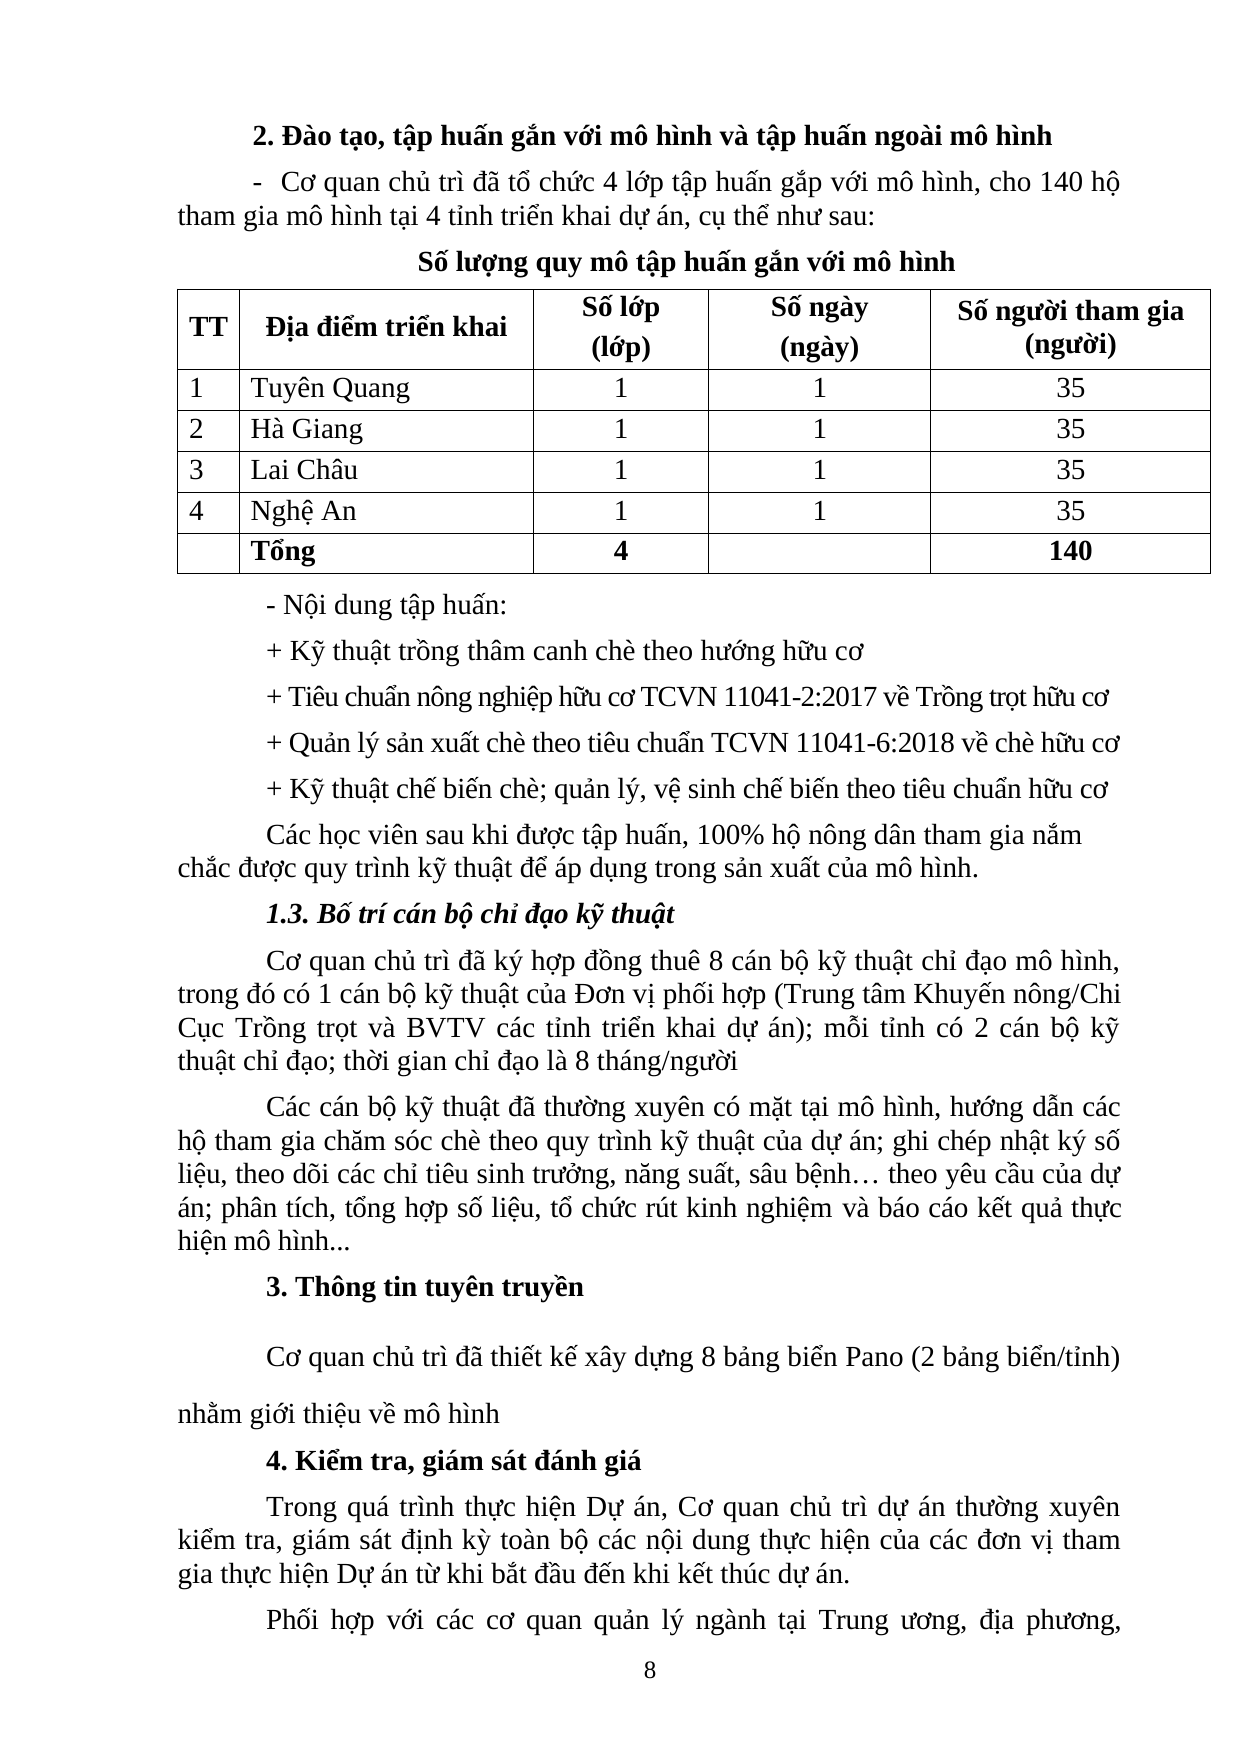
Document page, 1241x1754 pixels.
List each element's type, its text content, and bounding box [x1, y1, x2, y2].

table_cell Tuyên Quang [240, 370, 533, 410]
table_cell 4 [178, 493, 239, 532]
text + Kỹ thuật trồng thâm canh chè theo hướng hữu cơ [177, 633, 1122, 666]
table_header Số người tham gia (người) [931, 290, 1210, 369]
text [177, 1602, 1122, 1635]
table_cell 1 [709, 493, 930, 532]
table_cell 3 [178, 452, 239, 492]
text 4. Kiểm tra, giám sát đánh giá [177, 1443, 1122, 1476]
table_cell 1 [709, 411, 930, 451]
text + Quản lý sản xuất chè theo tiêu chuẩn TCVN 11041-6:2018 về chè hữu cơ [177, 725, 1122, 758]
table_cell [178, 534, 239, 573]
table_cell 1 [709, 452, 930, 492]
table_header Số ngày (ngày) [709, 290, 930, 369]
table_cell Hà Giang [240, 411, 533, 451]
table_cell 2 [178, 411, 239, 451]
table_cell 1 [534, 370, 708, 410]
text - Cơ quan chủ trì đã tổ chức 4 lớp tập huấn gắp với mô hình, cho 140 hộ tham gia mô hình tại 4 tỉnh triển khai dự án, cụ thể như sau: [177, 164, 1122, 231]
table_cell 35 [931, 370, 1210, 410]
text 3. Thông tin tuyên truyền [177, 1269, 1122, 1303]
text Trong quá trình thực hiện Dự án, Cơ quan chủ trì dự án thường xuyên kiểm tra, giám sát định kỳ toàn bộ các nội dung thực hiện của các đơn vị tham gia thực hiện Dự án từ khi bắt đầu đến khi kết thúc dự án. [177, 1489, 1122, 1589]
table_cell 35 [931, 411, 1210, 451]
table_cell 35 [931, 493, 1210, 532]
text + Tiêu chuẩn nông nghiệp hữu cơ TCVN 11041-2:2017 về Trồng trọt hữu cơ [177, 679, 1122, 712]
table_cell Nghệ An [240, 493, 533, 532]
table_header TT [178, 290, 239, 369]
table_header Số lớp (lớp) [534, 290, 708, 369]
text Cơ quan chủ trì đã ký hợp đồng thuê 8 cán bộ kỹ thuật chỉ đạo mô hình, trong đó có 1 cán bộ kỹ thuật của Đơn vị phối hợp (Trung tâm Khuyến nông/Chi Cục Trồng trọt và BVTV các tỉnh triển khai dự án); mỗi tỉnh có 2 cán bộ kỹ thuật chỉ đạo; thời gian chỉ đạo là 8 tháng/người [177, 943, 1122, 1077]
table_cell Lai Châu [240, 452, 533, 492]
text Cơ quan chủ trì đã thiết kế xây dựng 8 bảng biển Pano (2 bảng biển/tỉnh) nhằm giới thiệu về mô hình [177, 1316, 1122, 1430]
table_cell Tổng [240, 534, 533, 573]
table_cell 140 [931, 534, 1210, 573]
text Các học viên sau khi được tập huấn, 100% hộ nông dân tham gia nắm chắc được quy trình kỹ thuật để áp dụng trong sản xuất của mô hình. [177, 817, 1122, 884]
table_cell 1 [534, 452, 708, 492]
text 1.3. Bố trí cán bộ chỉ đạo kỹ thuật [177, 897, 1122, 930]
table_cell 35 [931, 452, 1210, 492]
text Số lượng quy mô tập huấn gắn với mô hình [177, 244, 1122, 277]
table_cell 1 [178, 370, 239, 410]
text + Kỹ thuật chế biến chè; quản lý, vệ sinh chế biến theo tiêu chuẩn hữu cơ [177, 771, 1122, 804]
table_cell 4 [534, 534, 708, 573]
table_header Địa điểm triển khai [240, 290, 533, 369]
table_cell 1 [709, 370, 930, 410]
list - Nội dung tập huấn: [266, 587, 1122, 620]
table_cell 1 [534, 411, 708, 451]
table_cell [709, 534, 930, 573]
text Các cán bộ kỹ thuật đã thường xuyên có mặt tại mô hình, hướng dẫn các hộ tham gia chăm sóc chè theo quy trình kỹ thuật của dự án; ghi chép nhật ký số liệu, theo dõi các chỉ tiêu sinh trưởng, năng suất, sâu bệnh… theo yêu cầu của dự án; phân tích, tổng hợp số liệu, tổ chức rút kinh nghiệm và báo cáo kết quả thực hiện mô hình... [177, 1089, 1122, 1257]
table_cell 1 [534, 493, 708, 532]
text 2. Đào tạo, tập huấn gắn với mô hình và tập huấn ngoài mô hình [177, 118, 1122, 152]
